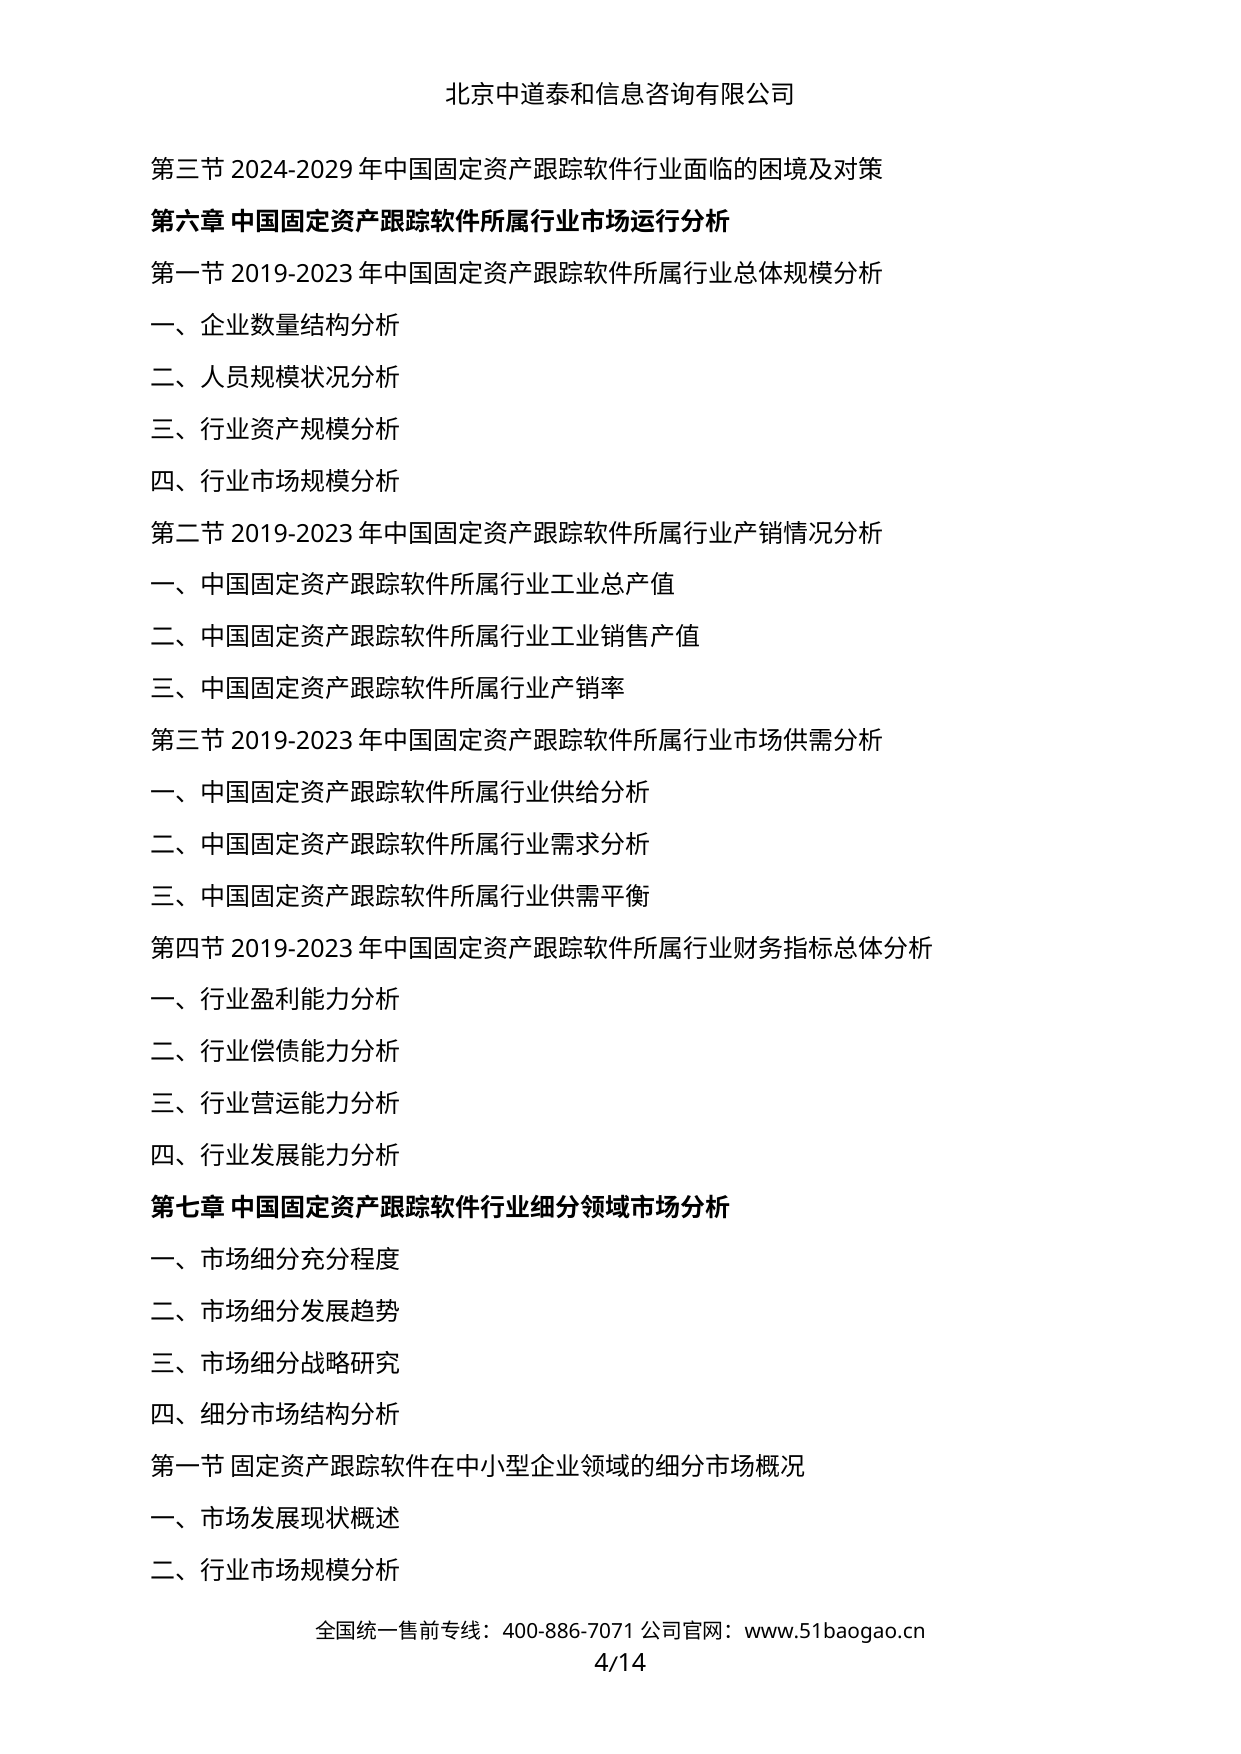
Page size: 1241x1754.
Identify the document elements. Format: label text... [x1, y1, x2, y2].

text 四、细分市场结构分析 [150, 1395, 1090, 1431]
text 第三节 2019-2023年中国固定资产跟踪软件所属行业市场供需分析 [150, 721, 1090, 757]
text 一、中国固定资产跟踪软件所属行业工业总产值 [150, 565, 1090, 601]
text 二、中国固定资产跟踪软件所属行业工业销售产值 [150, 617, 1090, 653]
text 三、行业营运能力分析 [150, 1084, 1090, 1120]
text 第七章 中国固定资产跟踪软件行业细分领域市场分析 [150, 1187, 1090, 1224]
text 三、中国固定资产跟踪软件所属行业供需平衡 [150, 876, 1090, 912]
text 第六章 中国固定资产跟踪软件所属行业市场运行分析 [150, 202, 1090, 238]
text 一、中国固定资产跟踪软件所属行业供给分析 [150, 772, 1090, 809]
text 一、行业盈利能力分析 [150, 980, 1090, 1016]
text 二、中国固定资产跟踪软件所属行业需求分析 [150, 824, 1090, 861]
text 第一节 2019-2023年中国固定资产跟踪软件所属行业总体规模分析 [150, 254, 1090, 290]
text 四、行业发展能力分析 [150, 1136, 1090, 1172]
text 一、市场发展现状概述 [150, 1499, 1090, 1535]
text 三、行业资产规模分析 [150, 409, 1090, 446]
text 第二节 2019-2023年中国固定资产跟踪软件所属行业产销情况分析 [150, 513, 1090, 549]
text 二、人员规模状况分析 [150, 357, 1090, 394]
text 第三节 2024-2029年中国固定资产跟踪软件行业面临的困境及对策 [150, 150, 1090, 186]
text 一、企业数量结构分析 [150, 306, 1090, 342]
text 四、行业市场规模分析 [150, 461, 1090, 497]
text 二、行业偿债能力分析 [150, 1032, 1090, 1068]
text 第四节 2019-2023年中国固定资产跟踪软件所属行业财务指标总体分析 [150, 928, 1090, 964]
text 一、市场细分充分程度 [150, 1239, 1090, 1276]
text 三、市场细分战略研究 [150, 1343, 1090, 1379]
text 二、行业市场规模分析 [150, 1551, 1090, 1587]
text 第一节 固定资产跟踪软件在中小型企业领域的细分市场概况 [150, 1447, 1090, 1483]
text 三、中国固定资产跟踪软件所属行业产销率 [150, 669, 1090, 705]
text 二、市场细分发展趋势 [150, 1291, 1090, 1327]
